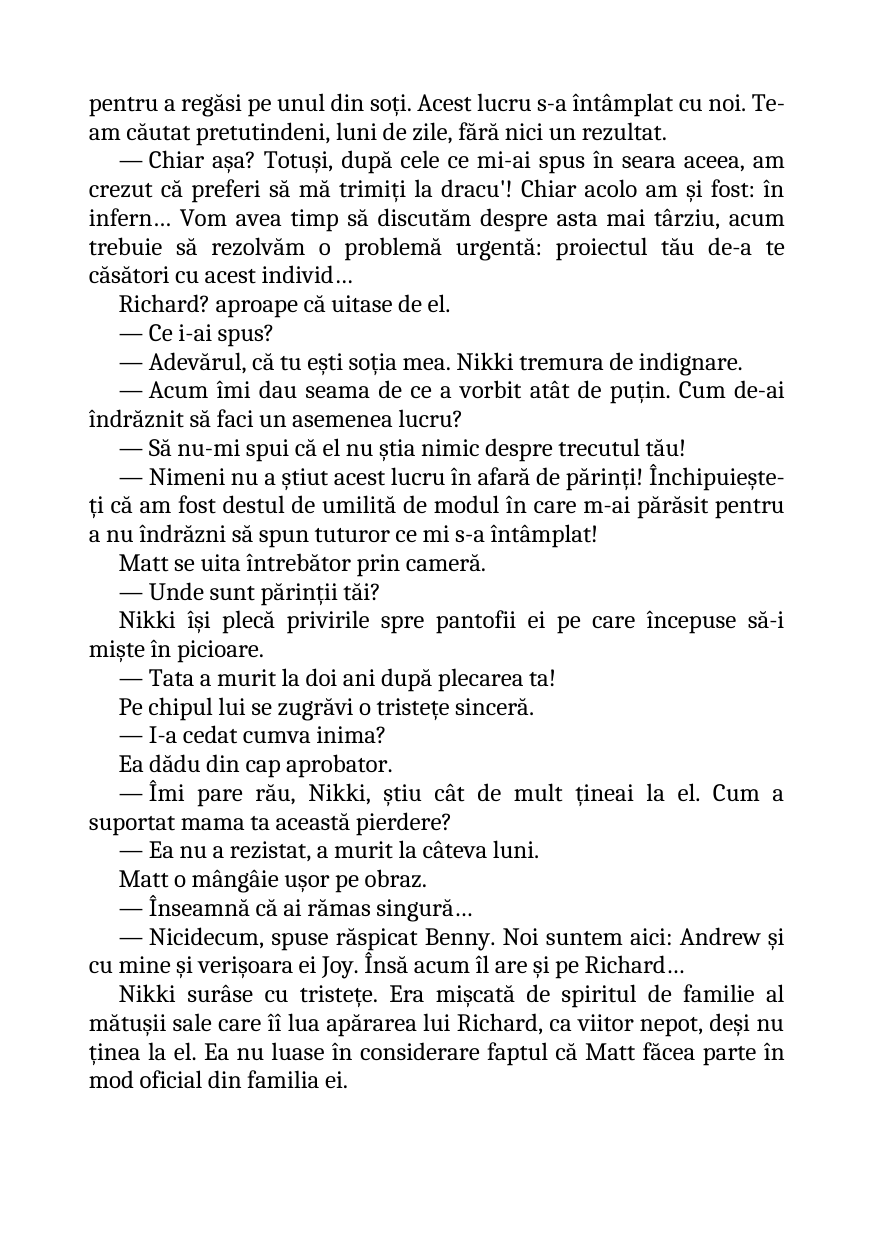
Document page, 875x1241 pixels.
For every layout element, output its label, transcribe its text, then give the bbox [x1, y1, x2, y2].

text — Ce i-ai spus? [89, 319, 785, 347]
text — Nicidecum, spuse răspicat Benny. Noi suntem aici: Andrew și cu mine și verișoara ei Joy. Însă acum îl are și pe Richard… [89, 922, 785, 980]
text Matt o mângâie ușor pe obraz. [89, 865, 785, 894]
text — Să nu-mi spui că el nu știa nimic despre trecutul tău! [89, 434, 785, 462]
text — Ea nu a rezistat, a murit la câteva luni. [89, 836, 785, 865]
text — Îmi pare rău, Nikki, știu cât de mult țineai la el. Cum a suportat mama ta această pierdere? [89, 779, 785, 836]
text — Unde sunt părinții tăi? [89, 577, 785, 606]
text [89, 89, 785, 146]
text Ea dădu din cap aprobator. [89, 750, 785, 779]
text — Nimeni nu a știut acest lucru în afară de părinți! Închipuiește-ți că am fost destul de umilită de modul în care m-ai părăsit pentru a nu îndrăzni să spun tuturor ce mi s-a întâmplat! [89, 462, 785, 549]
text — Adevărul, că tu ești soția mea. Nikki tremura de indignare. [89, 347, 785, 376]
text Pe chipul lui se zugrăvi o tristețe sinceră. [89, 692, 785, 721]
text — Acum îmi dau seama de ce a vorbit atât de puțin. Cum de-ai îndrăznit să faci un asemenea lucru? [89, 376, 785, 434]
text Richard? aproape că uitase de el. [89, 290, 785, 319]
text — Chiar așa? Totuși, după cele ce mi-ai spus în seara aceea, am crezut că preferi să mă trimiți la dracu'! Chiar acolo am și fost: în infern… Vom avea timp să discutăm despre asta mai târziu, acum trebuie să rezolvăm o problemă urgentă: proiectul tău de-a te căsători cu acest individ… [89, 146, 785, 290]
text Nikki surâse cu tristețe. Era mișcată de spiritul de familie al mătușii sale care îî lua apărarea lui Richard, ca viitor nepot, deși nu ținea la el. Ea nu luase în considerare faptul că Matt făcea parte în mod oficial din familia ei. [89, 980, 785, 1095]
text Matt se uita întrebător prin cameră. [89, 549, 785, 577]
text — Tata a murit la doi ani după plecarea ta! [89, 664, 785, 692]
text Nikki își plecă privirile spre pantofii ei pe care începuse să-i miște în picioare. [89, 606, 785, 664]
text — I-a cedat cumva inima? [89, 721, 785, 750]
text — Înseamnă că ai rămas singură… [89, 894, 785, 922]
